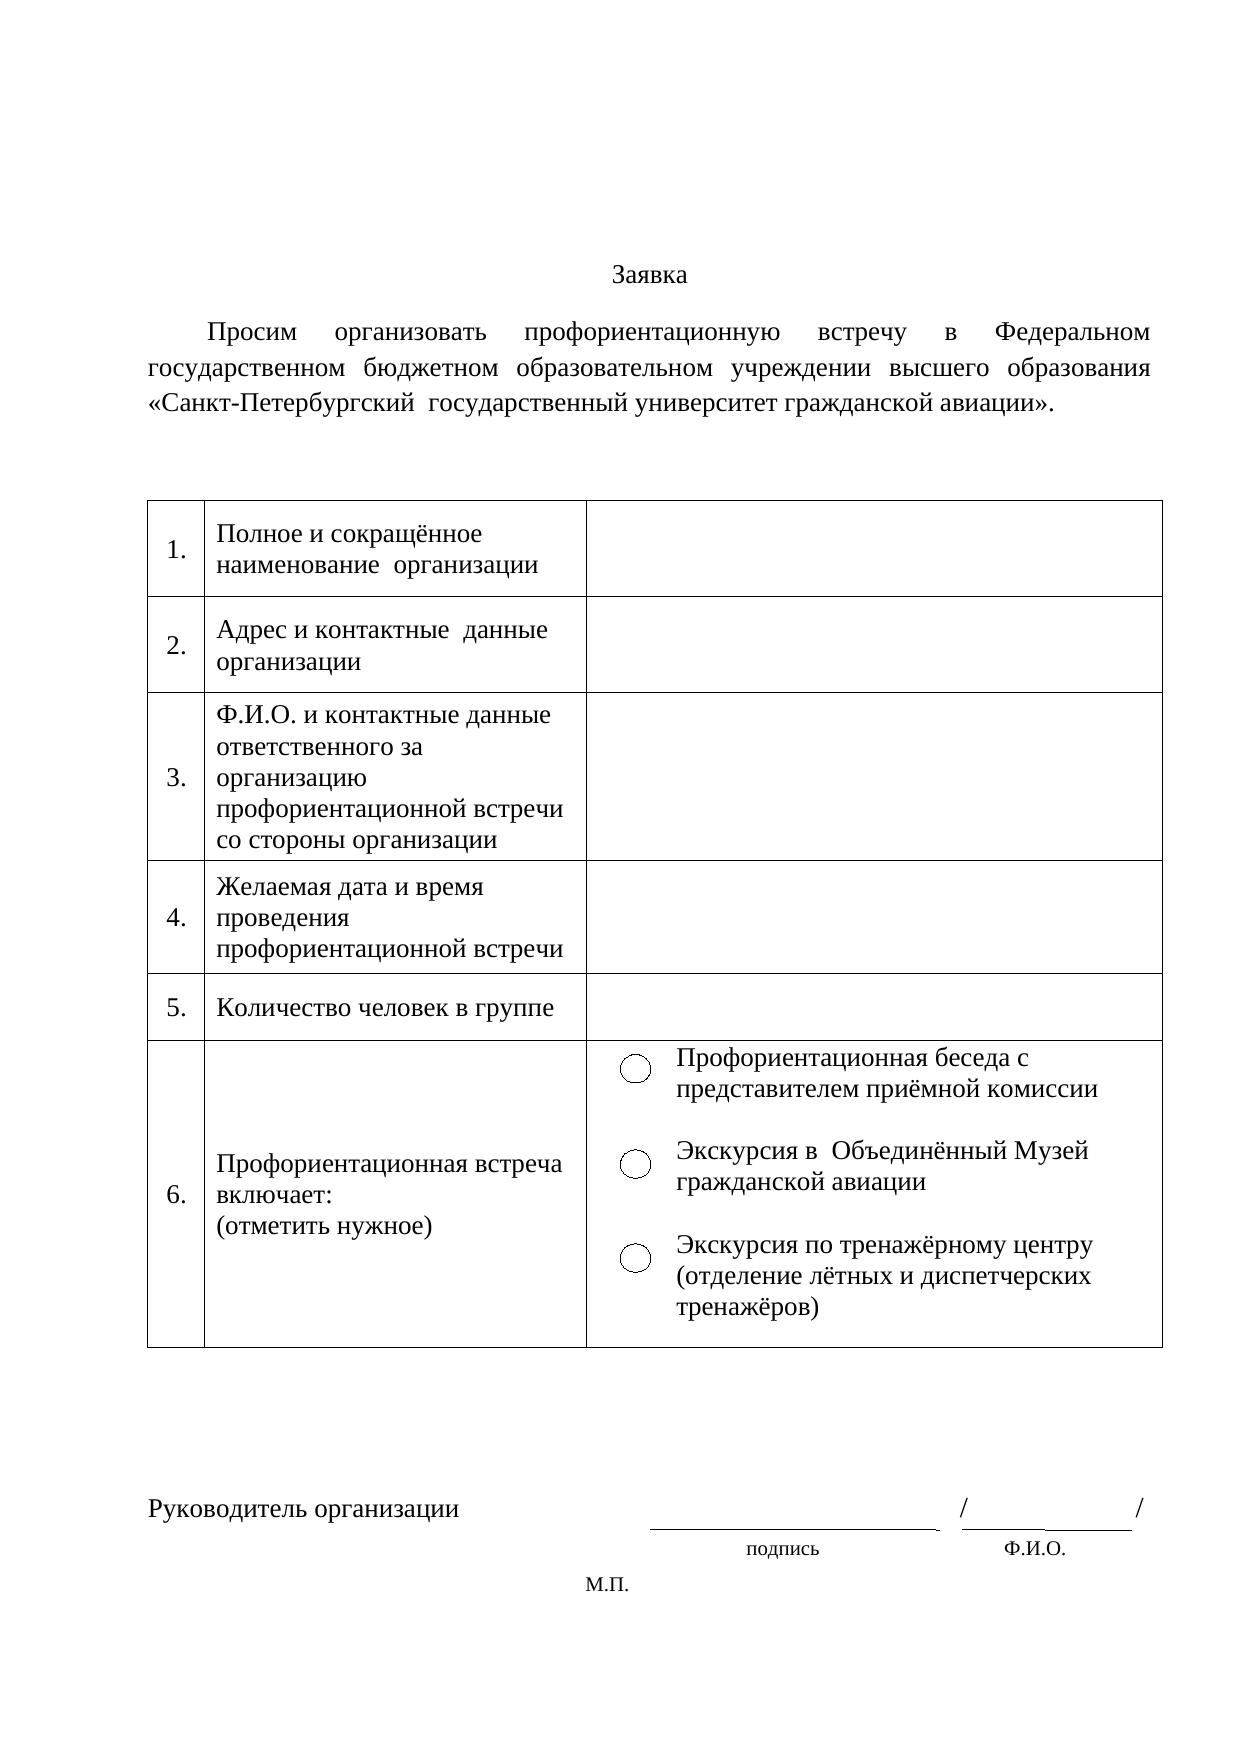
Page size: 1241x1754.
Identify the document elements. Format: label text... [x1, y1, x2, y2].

table_cell 6. [148, 1041, 204, 1347]
table_cell Количество человек в группе [205, 974, 586, 1040]
table_cell Профориентационная встреча включает: (отметить нужное) [205, 1041, 586, 1347]
text М.П. [148, 1572, 1152, 1596]
table_cell Ф.И.О. и контактные данные ответственного за организацию профориентационной встречи со стороны организации [205, 693, 586, 860]
table_cell [587, 861, 1162, 973]
table_cell Профориентационная беседа с представителем приёмной комиссии Экскурсия в Объединённый Музей гражданской авиации Экскурсия по тренажёрному центру (отделение лётных и диспетчерских тренажёров) [587, 1041, 1162, 1347]
table_cell [587, 693, 1162, 860]
table_cell Адрес и контактные данные организации [205, 597, 586, 692]
table_cell 2. [148, 597, 204, 692]
table_cell [587, 597, 1162, 692]
text Руководитель организации / / [148, 1490, 1152, 1523]
text Заявка [148, 258, 1152, 289]
table_header Полное и сокращённое наименование организации [205, 501, 586, 596]
table_cell [587, 974, 1162, 1040]
table_header 1. [148, 501, 204, 596]
table_cell Желаемая дата и время проведения профориентационной встречи [205, 861, 586, 973]
text подпись Ф.И.О. [148, 1536, 1152, 1560]
table_cell 5. [148, 974, 204, 1040]
table_header [587, 501, 1162, 596]
table_cell 4. [148, 861, 204, 973]
text Просим организовать профориентационную встречу в Федеральном государственном бюджетном образовательном учреждении высшего образования «Санкт-Петербургский государственный университет гражданской авиации». [148, 315, 1152, 417]
table_cell 3. [148, 693, 204, 860]
